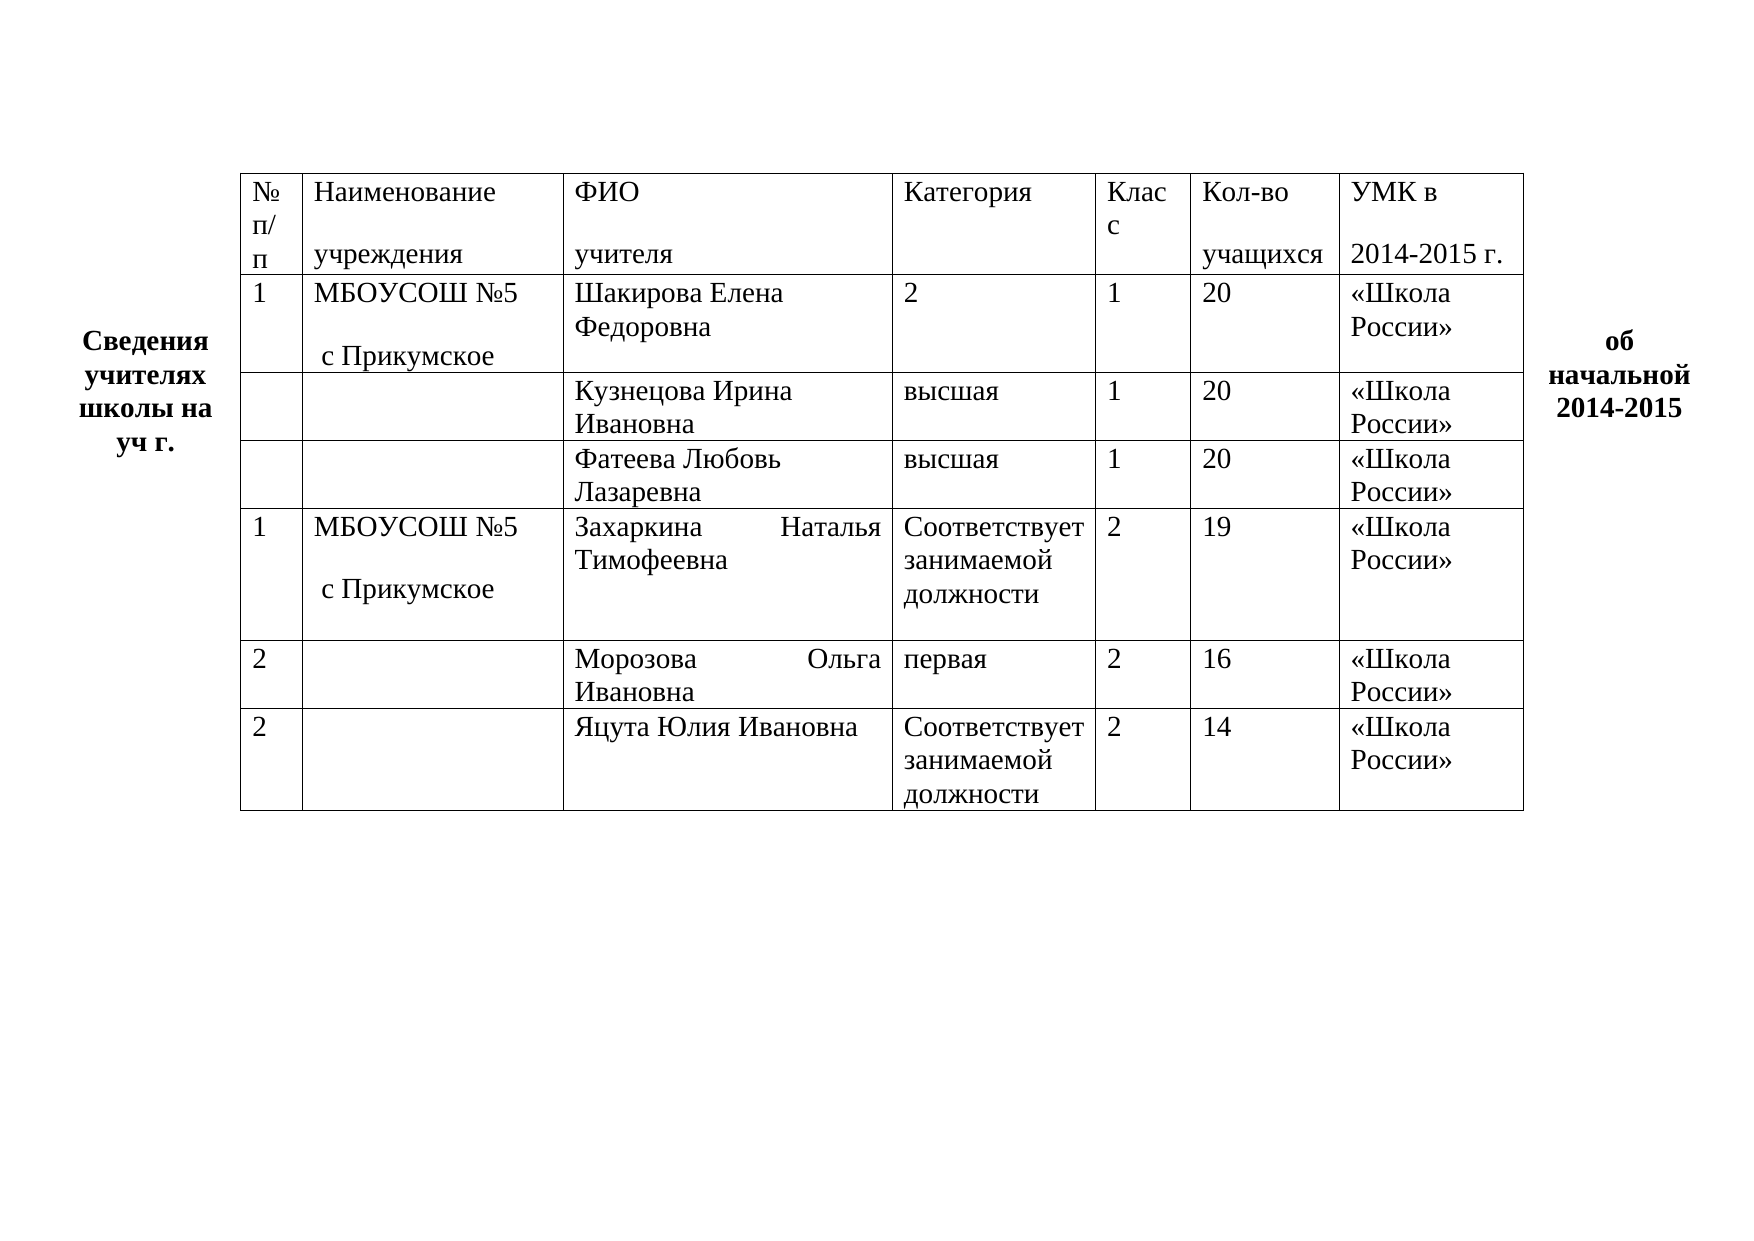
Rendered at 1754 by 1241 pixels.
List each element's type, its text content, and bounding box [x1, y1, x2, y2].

text Сведения об учителях начальной школы на 2014-2015 уч г. [69, 453, 1696, 487]
